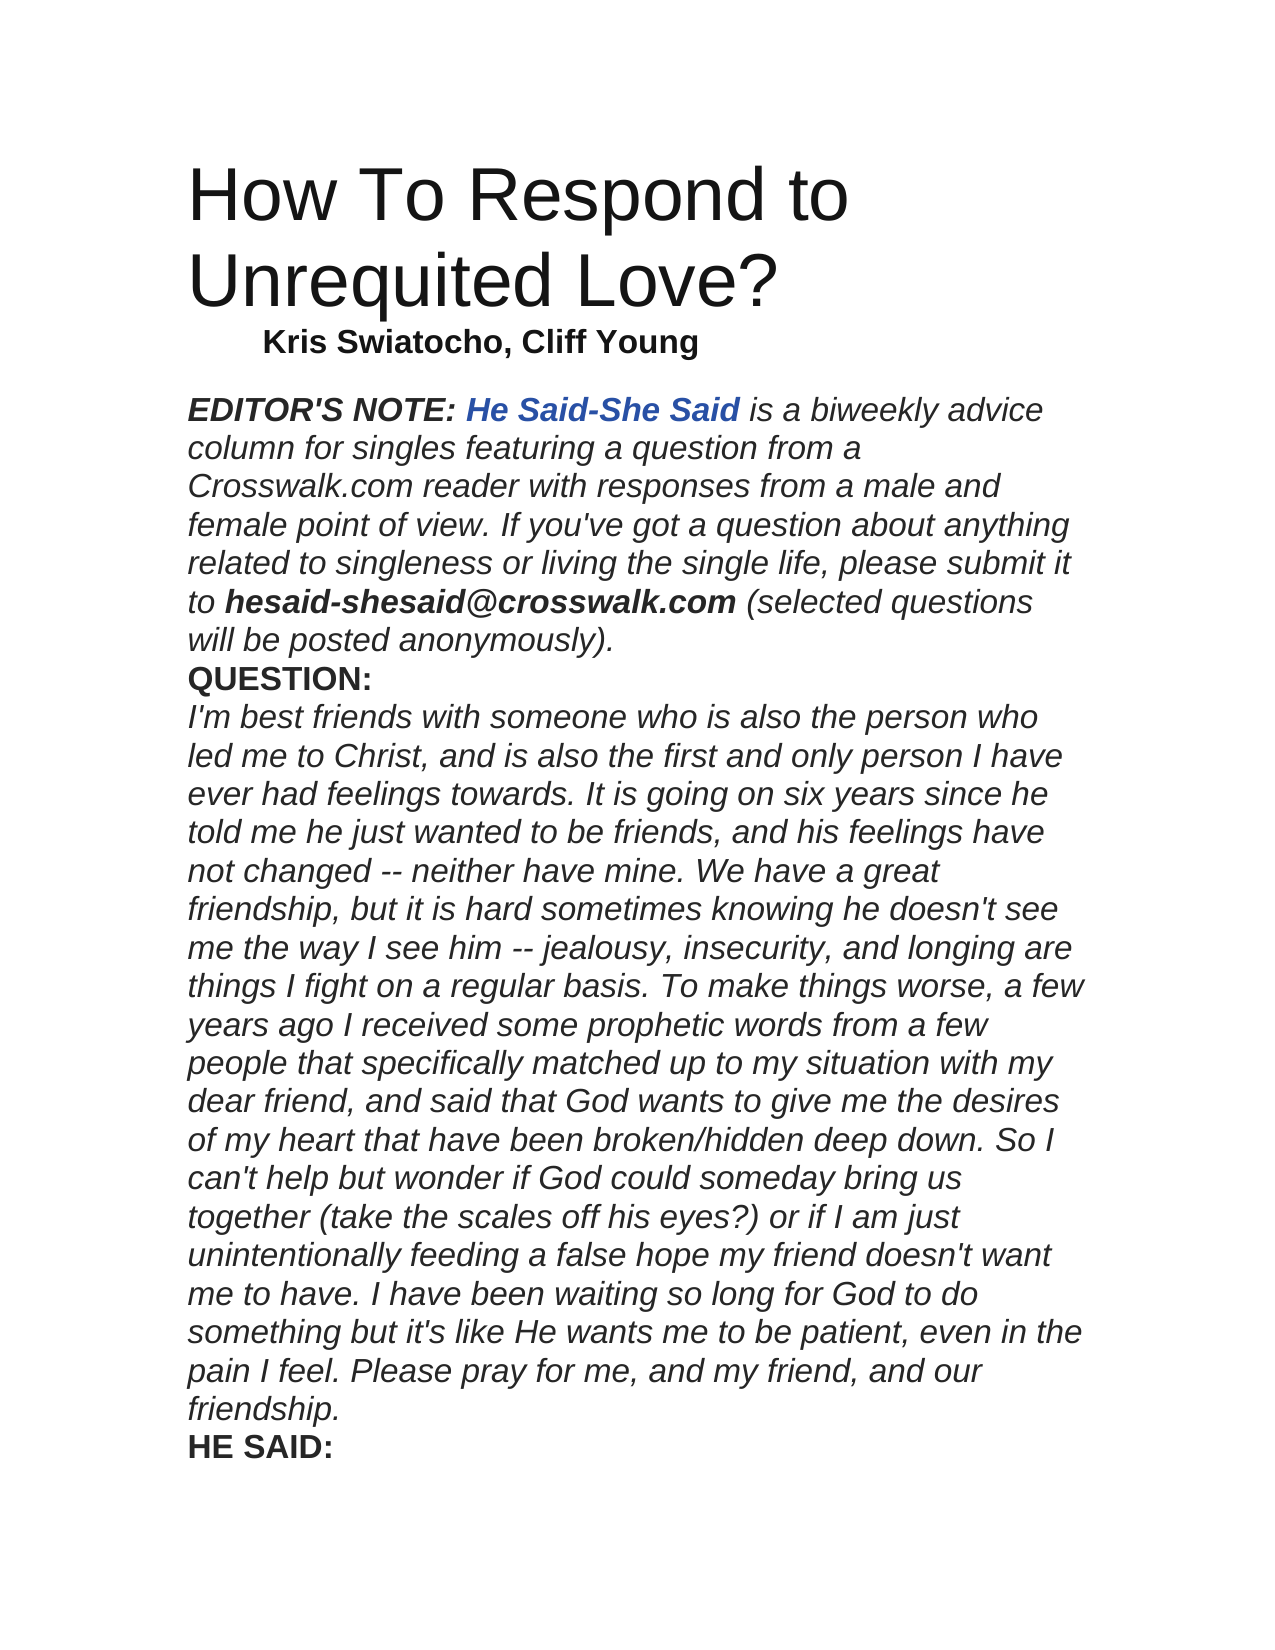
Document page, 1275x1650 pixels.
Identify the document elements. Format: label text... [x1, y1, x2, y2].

list Kris Swiatocho, Cliff Young [187, 322, 1087, 361]
text QUESTION: [187, 659, 1087, 697]
text I'm best friends with someone who is also the person who led me to Christ, and is also the first and only person I have ever had feelings towards. It is going on six years since he told me he just wanted to be friends, and his feelings have not changed -- neither have mine. We have a great friendship, but it is hard sometimes knowing he doesn't see me the way I see him -- jealousy, insecurity, and longing are things I fight on a regular basis. To make things worse, a few years ago I received some prophetic words from a few people that specifically matched up to my situation with my dear friend, and said that God wants to give me the desires of my heart that have been broken/hidden deep down. So I can't help but wonder if God could someday bring us together (take the scales off his eyes?) or if I am just unintentionally feeding a false hope my friend doesn't want me to have. I have been waiting so long for God to do something but it's like He wants me to be patient, even in the pain I feel. Please pray for me, and my friend, and our friendship. [187, 697, 1087, 1427]
text How To Respond to Unrequited Love? [187, 150, 1087, 322]
text EDITOR'S NOTE: He Said-She Said is a biweekly advice column for singles featuring a question from a Crosswalk.com reader with responses from a male and female point of view. If you've got a question about anything related to singleness or living the single life, please submit it to hesaid-shesaid@crosswalk.com (selected questions will be posted anonymously). [187, 390, 1087, 659]
text HE SAID: [187, 1427, 1087, 1466]
